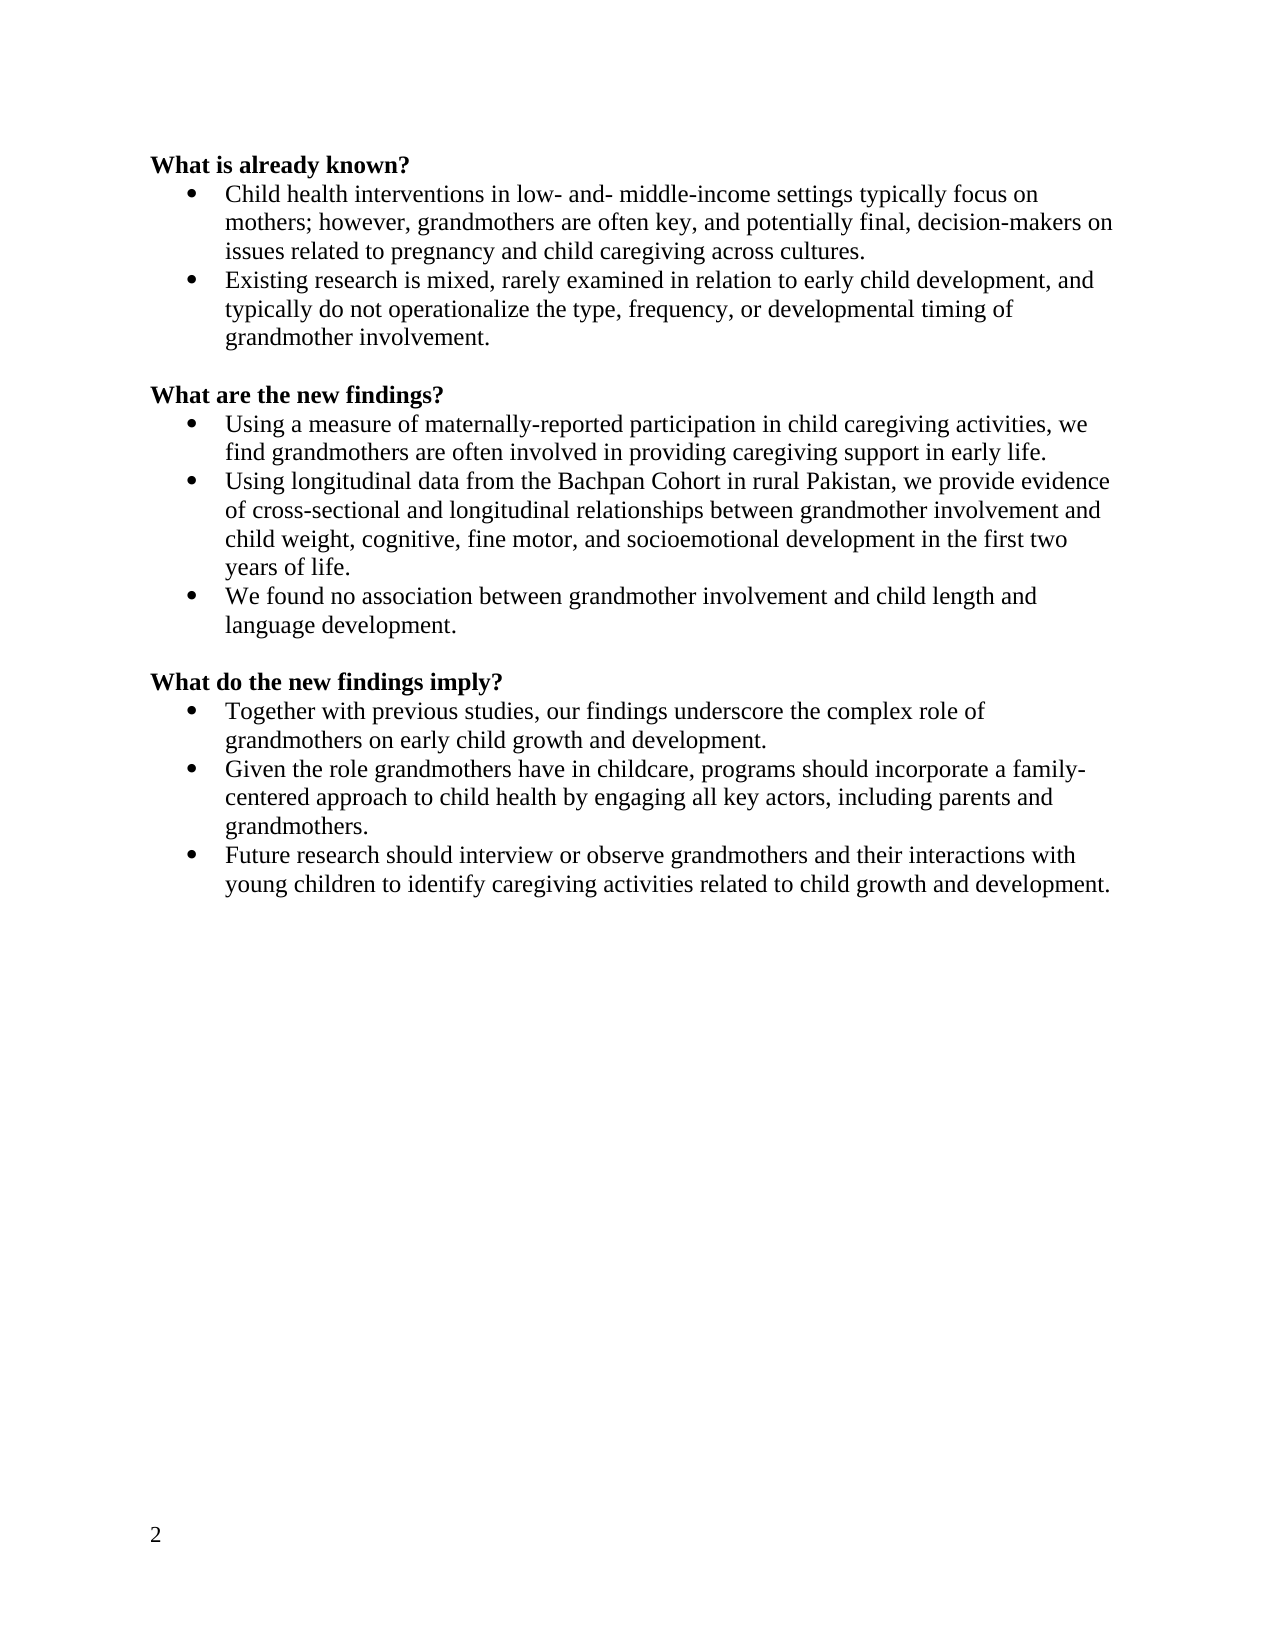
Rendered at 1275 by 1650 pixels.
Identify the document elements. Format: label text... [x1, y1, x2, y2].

list Together with previous studies, our findings underscore the complex role of grandmothers on early child growth and development. [187, 696, 1125, 754]
list Using a measure of maternally-reported participation in child caregiving activities, we find grandmothers are often involved in providing caregiving support in early life. [187, 409, 1125, 466]
list Existing research is mixed, rarely examined in relation to early child development, and typically do not operationalize the type, frequency, or developmental timing of grandmother involvement. [187, 265, 1125, 351]
text What do the new findings imply? [150, 667, 1125, 696]
list Given the role grandmothers have in childcare, programs should incorporate a family-centered approach to child health by engaging all key actors, including parents and grandmothers. [187, 754, 1125, 840]
text What are the new findings? [150, 380, 1125, 409]
list Child health interventions in low- and- middle-income settings typically focus on mothers; however, grandmothers are often key, and potentially final, decision-makers on issues related to pregnancy and child caregiving across cultures. [187, 179, 1125, 265]
text What is already known? [150, 150, 1125, 179]
list We found no association between grandmother involvement and child length and language development. [187, 581, 1125, 639]
list Future research should interview or observe grandmothers and their interactions with young children to identify caregiving activities related to child growth and development. [187, 840, 1125, 897]
list Using longitudinal data from the Bachpan Cohort in rural Pakistan, we provide evidence of cross-sectional and longitudinal relationships between grandmother involvement and child weight, cognitive, fine motor, and socioemotional development in the first two years of life. [187, 466, 1125, 581]
